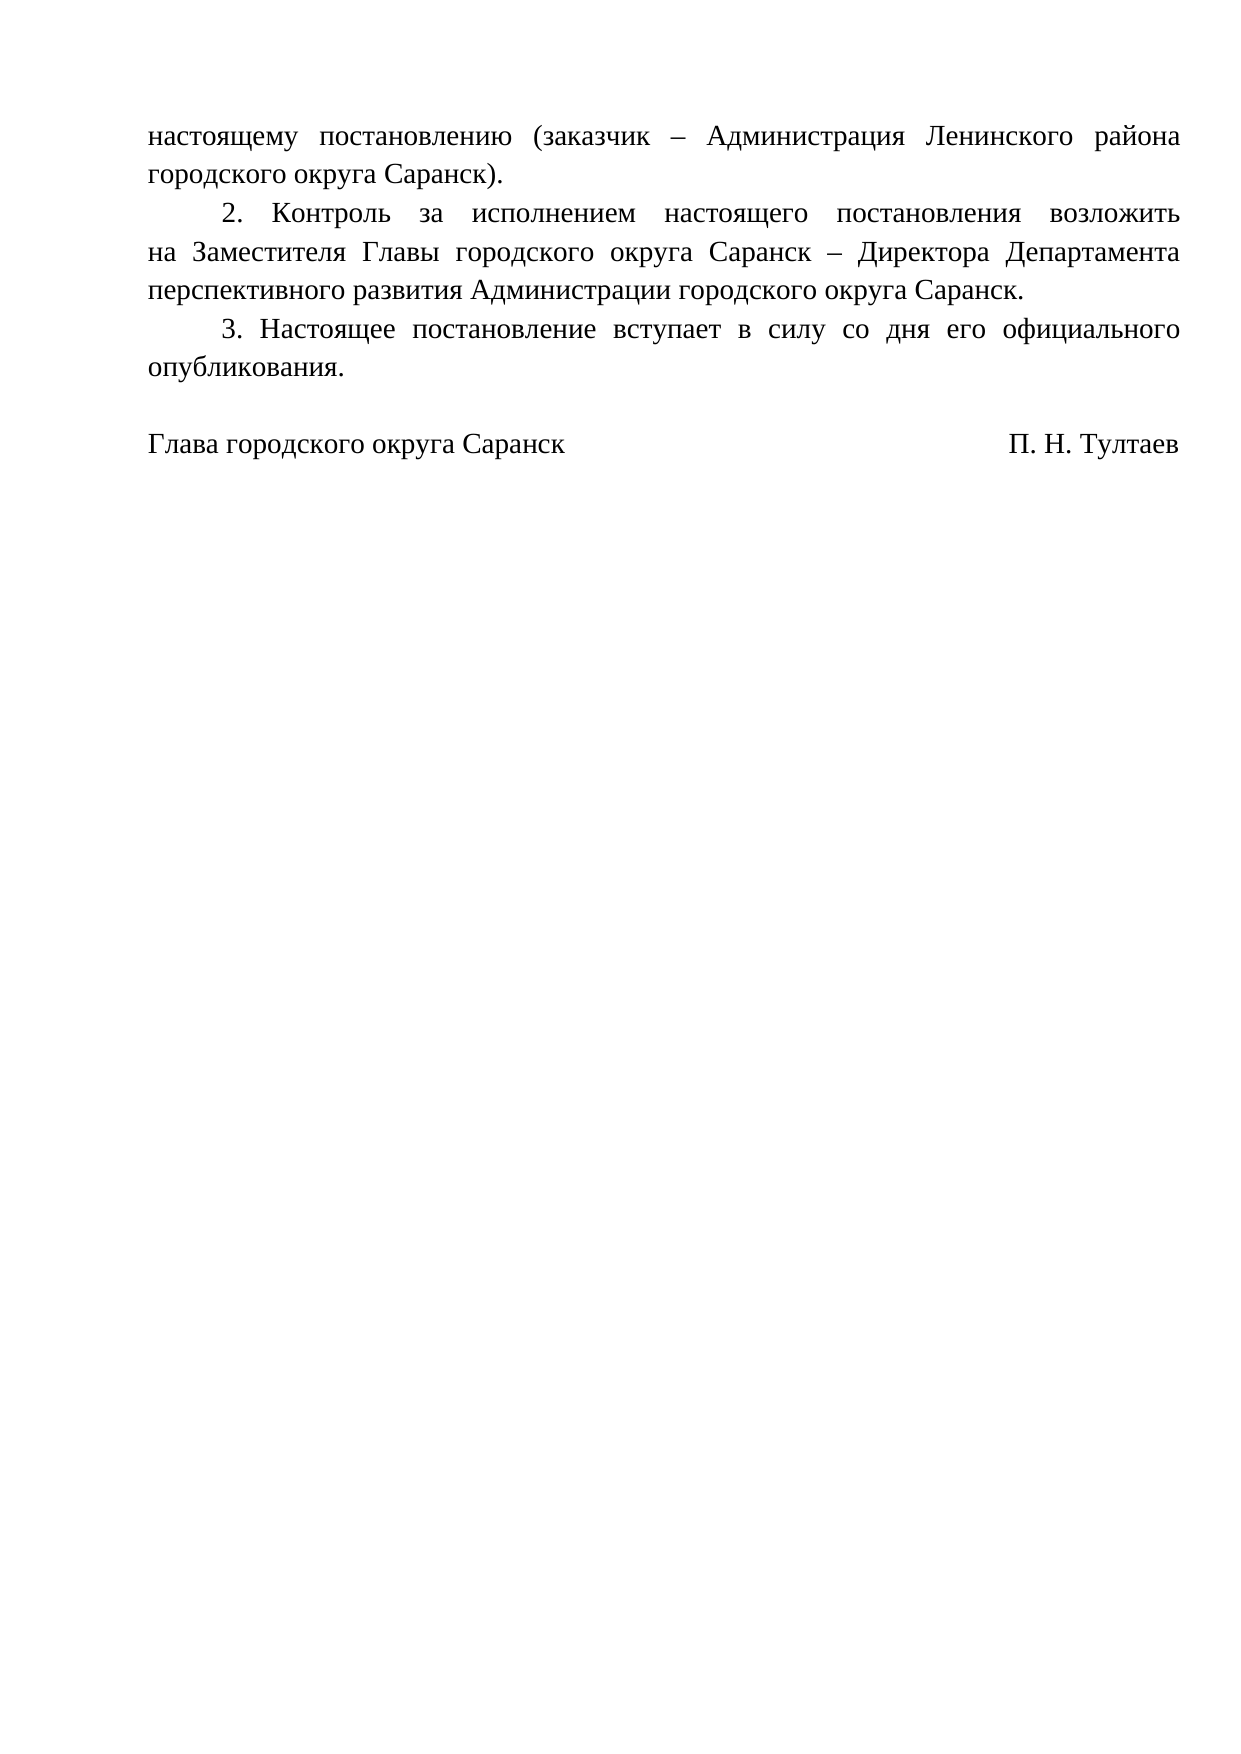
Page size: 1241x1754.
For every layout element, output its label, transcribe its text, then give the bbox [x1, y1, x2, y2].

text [148, 118, 1181, 190]
text 3. Настоящее постановление вступает в силу со дня его официального опубликования. [148, 311, 1181, 383]
text 2. Контроль за исполнением настоящего постановления возложить на Заместителя Главы городского округа Саранск – Директора Департамента перспективного развития Администрации городского округа Саранск. [148, 195, 1181, 306]
text Глава городского округа Саранск П. Н. Тултаев [148, 426, 1181, 496]
